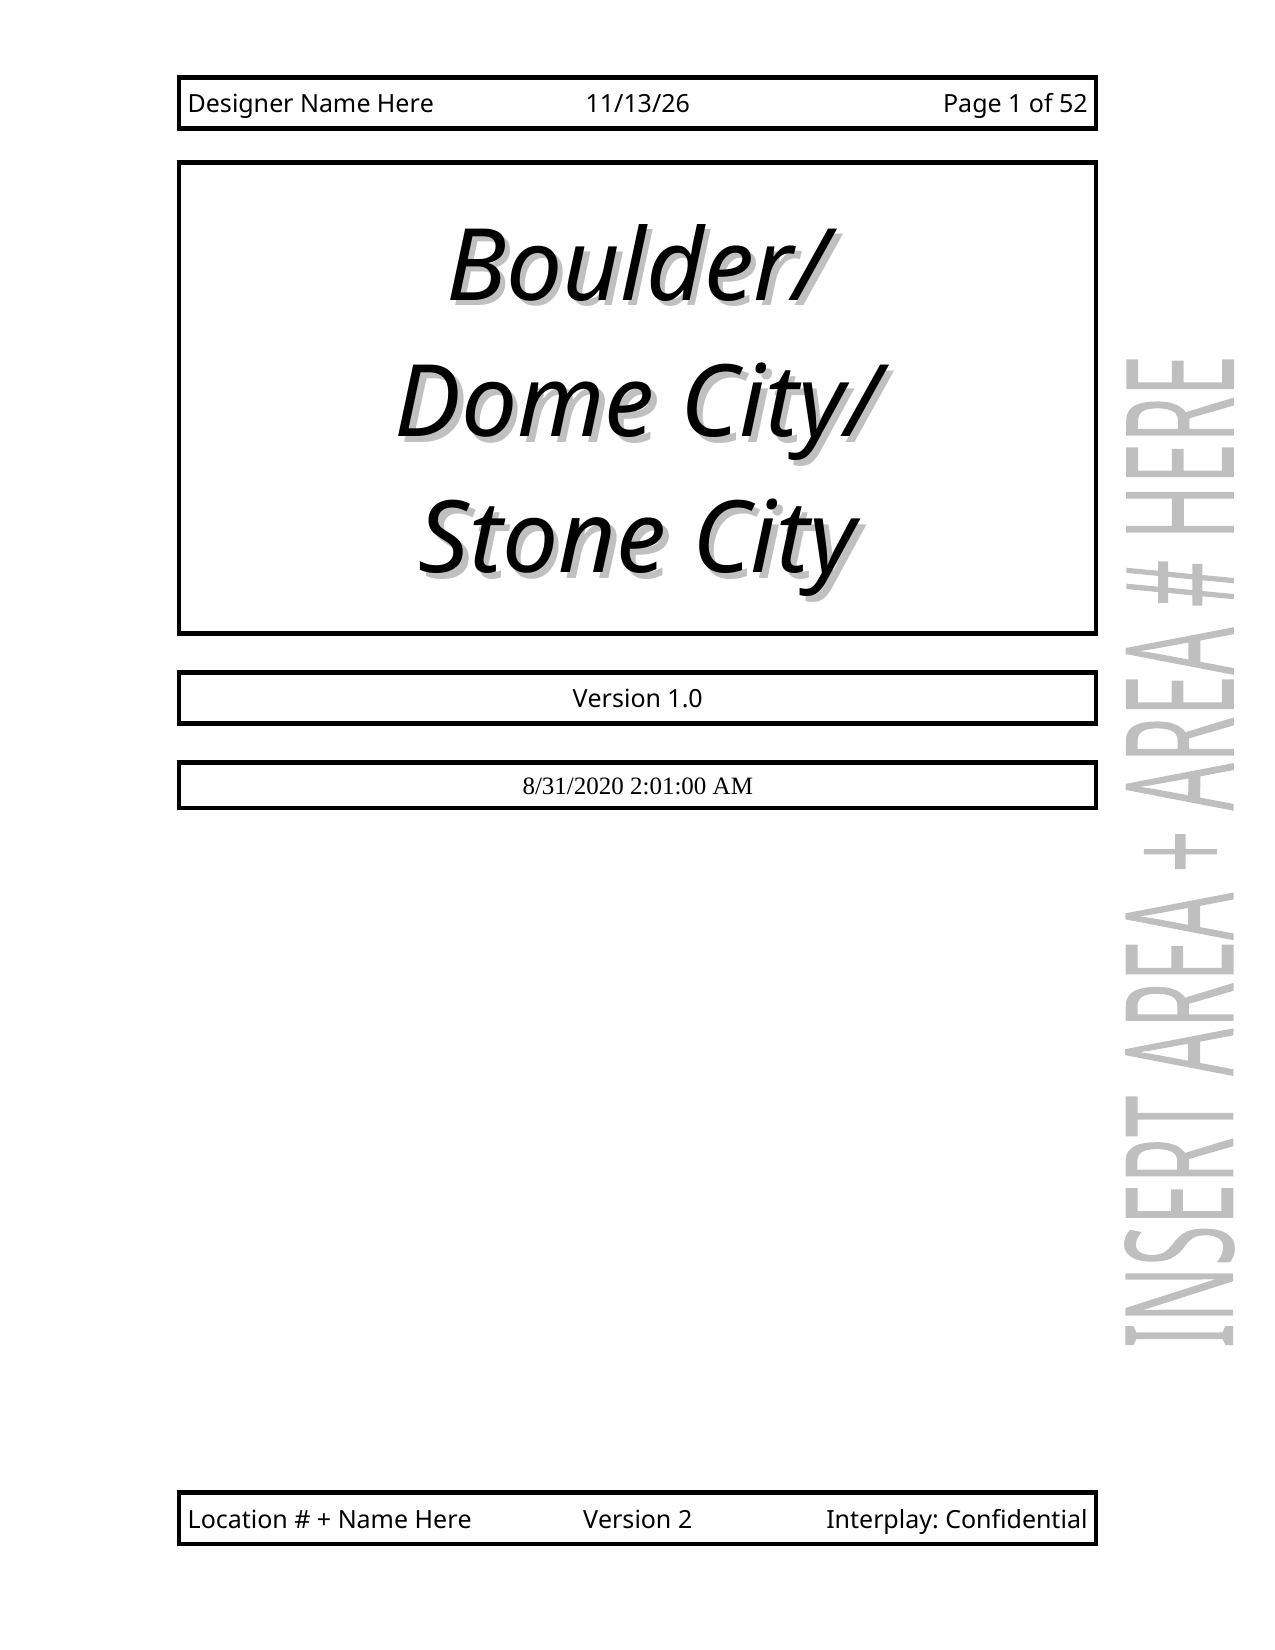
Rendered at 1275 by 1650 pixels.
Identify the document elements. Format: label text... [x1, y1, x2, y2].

subtitle / [187, 193, 1087, 329]
text Version 1.0 [181, 675, 1094, 721]
subtitle / [187, 329, 1087, 466]
